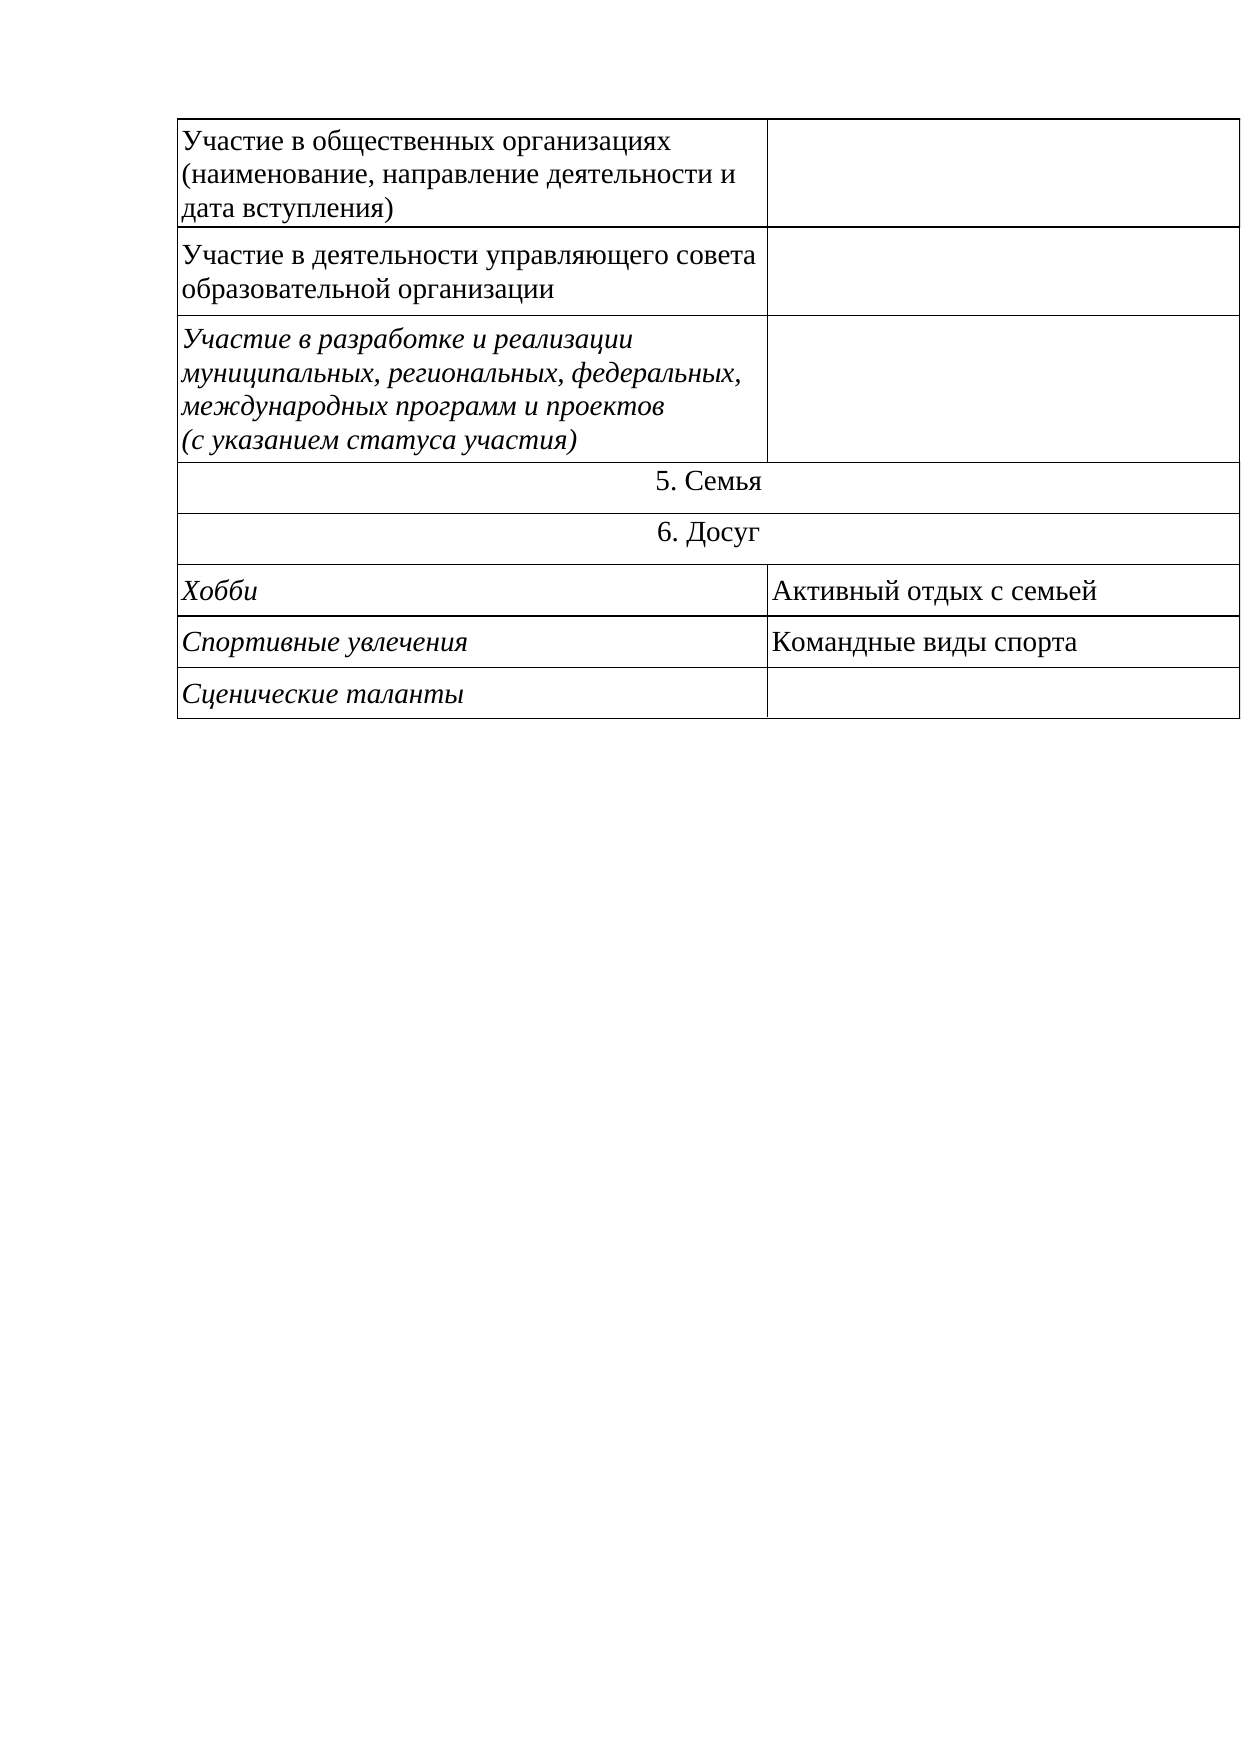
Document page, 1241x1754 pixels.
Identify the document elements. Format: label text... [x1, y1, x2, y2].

table_cell [768, 120, 1239, 226]
table_cell [768, 228, 1239, 315]
table_cell Хобби [178, 565, 767, 615]
table_cell Активный отдых с семьей [768, 565, 1239, 615]
table_cell Участие в разработке и реализации муниципальных, региональных, федеральных, международных программ и проектов (с указанием статуса участия) [178, 316, 767, 461]
table_cell Спортивные увлечения [178, 617, 767, 666]
table_cell 5. Семья [178, 463, 1239, 512]
table_cell [768, 668, 1239, 717]
table_cell 6. Досуг [178, 514, 1239, 563]
table_cell Участие в деятельности управляющего совета образовательной организации [178, 228, 767, 315]
table_cell Участие в общественных организациях (наименование, направление деятельности и дата вступления) [178, 120, 767, 226]
table_cell Командные виды спорта [768, 617, 1239, 666]
table_cell [768, 316, 1239, 461]
table_cell Сценические таланты [178, 668, 767, 717]
